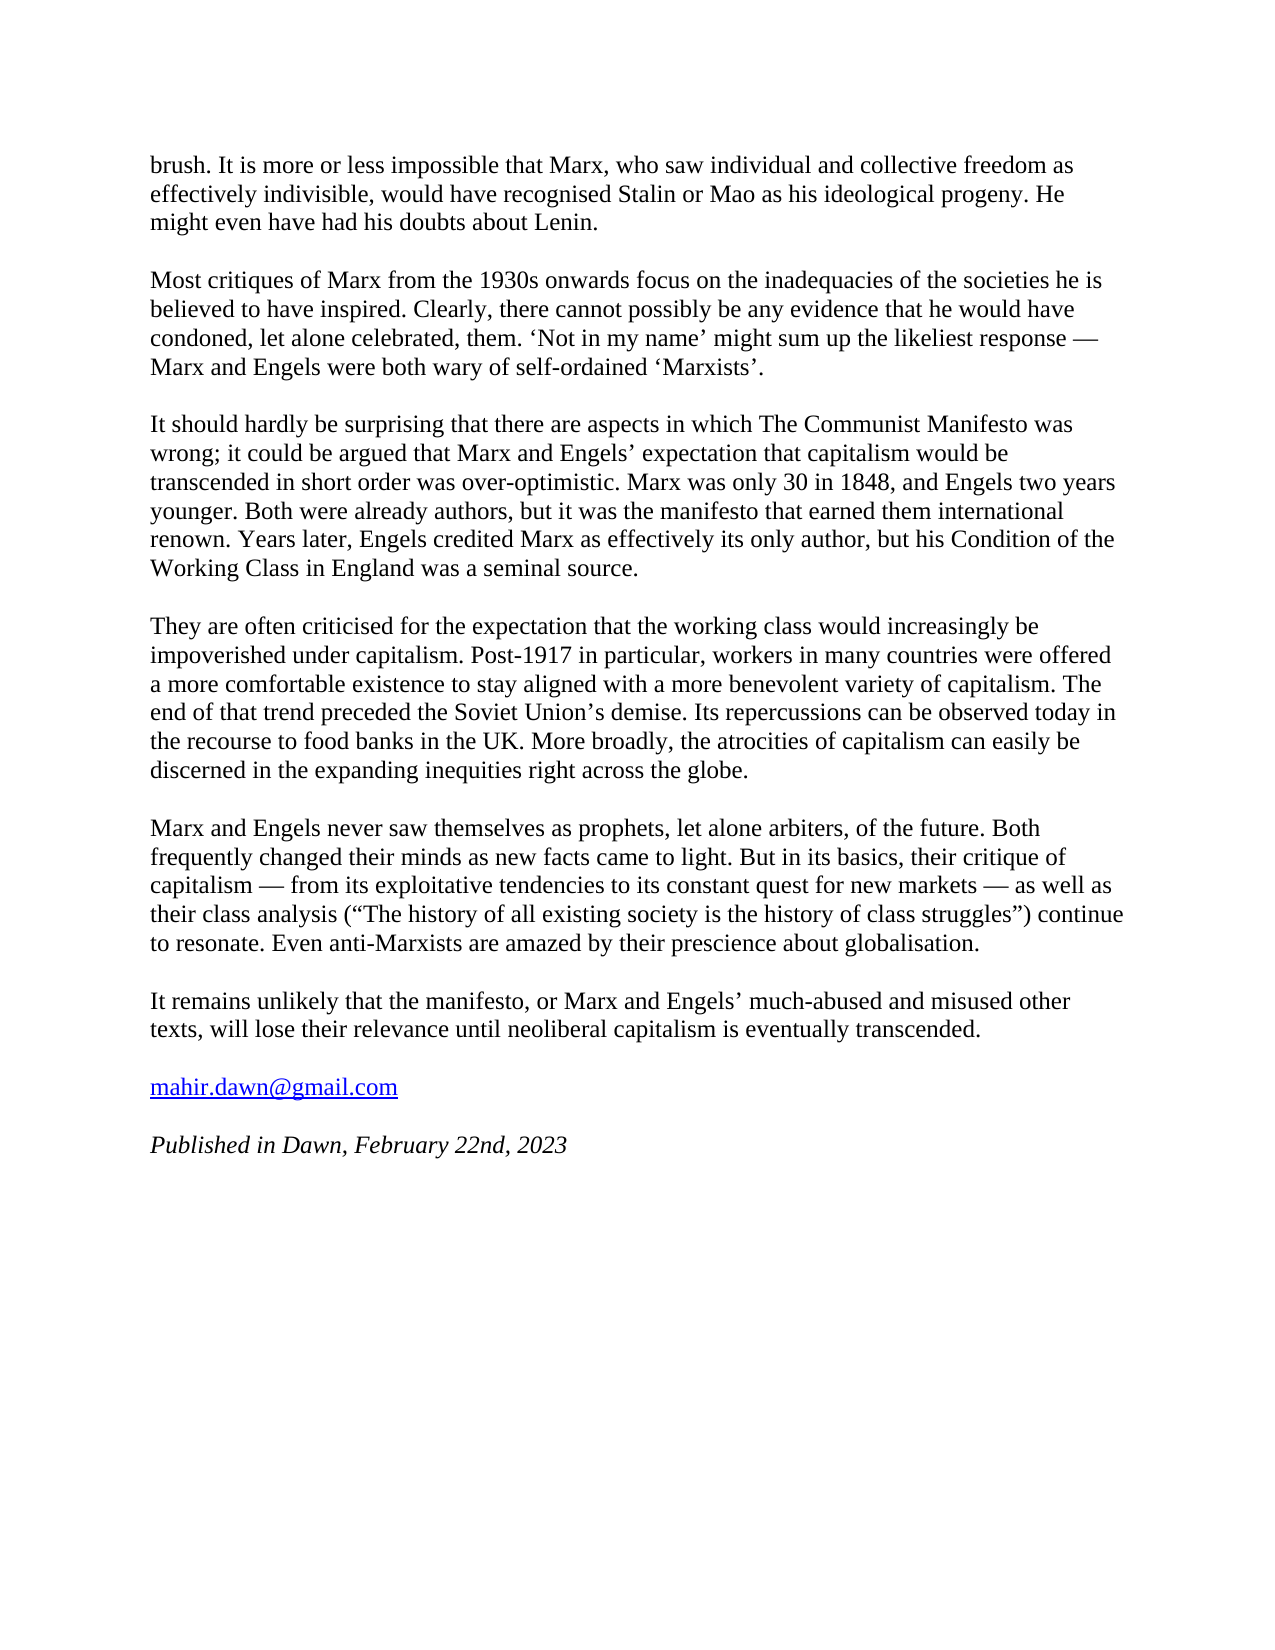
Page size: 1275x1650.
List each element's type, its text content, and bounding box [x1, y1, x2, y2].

text They are often criticised for the expectation that the working class would increasingly be impoverished under capitalism. Post-1917 in particular, workers in many countries were offered a more comfortable existence to stay aligned with a more benevolent variety of capitalism. The end of that trend preceded the Soviet Union’s demise. Its repercussions can be observed today in the recourse to food banks in the UK. More broadly, the atrocities of capitalism can easily be discerned in the expanding inequities right across the globe. [150, 611, 1125, 784]
text Marx and Engels never saw themselves as prophets, let alone arbiters, of the future. Both frequently changed their minds as new facts came to light. But in its basics, their critique of capitalism — from its exploitative tendencies to its constant quest for new markets — as well as their class analysis (“The history of all existing society is the history of class struggles”) continue to resonate. Even anti-Marxists are amazed by their prescience about globalisation. [150, 813, 1125, 957]
text It remains unlikely that the manifesto, or Marx and Engels’ much-abused and misused other texts, will lose their relevance until neoliberal capitalism is eventually transcended. [150, 986, 1125, 1043]
text It should hardly be surprising that there are aspects in which The Communist Manifesto was wrong; it could be argued that Marx and Engels’ expectation that capitalism would be transcended in short order was over-optimistic. Marx was only 30 in 1848, and Engels two years younger. Both were already authors, but it was the manifesto that earned them international renown. Years later, Engels credited Marx as effectively its only author, but his Condition of the Working Class in England was a seminal source. [150, 409, 1125, 582]
text mahir.dawn@gmail.com [150, 1072, 1125, 1101]
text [150, 150, 1125, 236]
text Published in Dawn, February 22nd, 2023 [150, 1130, 1125, 1159]
text Most critiques of Marx from the 1930s onwards focus on the inadequacies of the societies he is believed to have inspired. Clearly, there cannot possibly be any evidence that he would have condoned, let alone celebrated, them. ‘Not in my name’ might sum up the likeliest response — Marx and Engels were both wary of self-ordained ‘Marxists’. [150, 265, 1125, 380]
